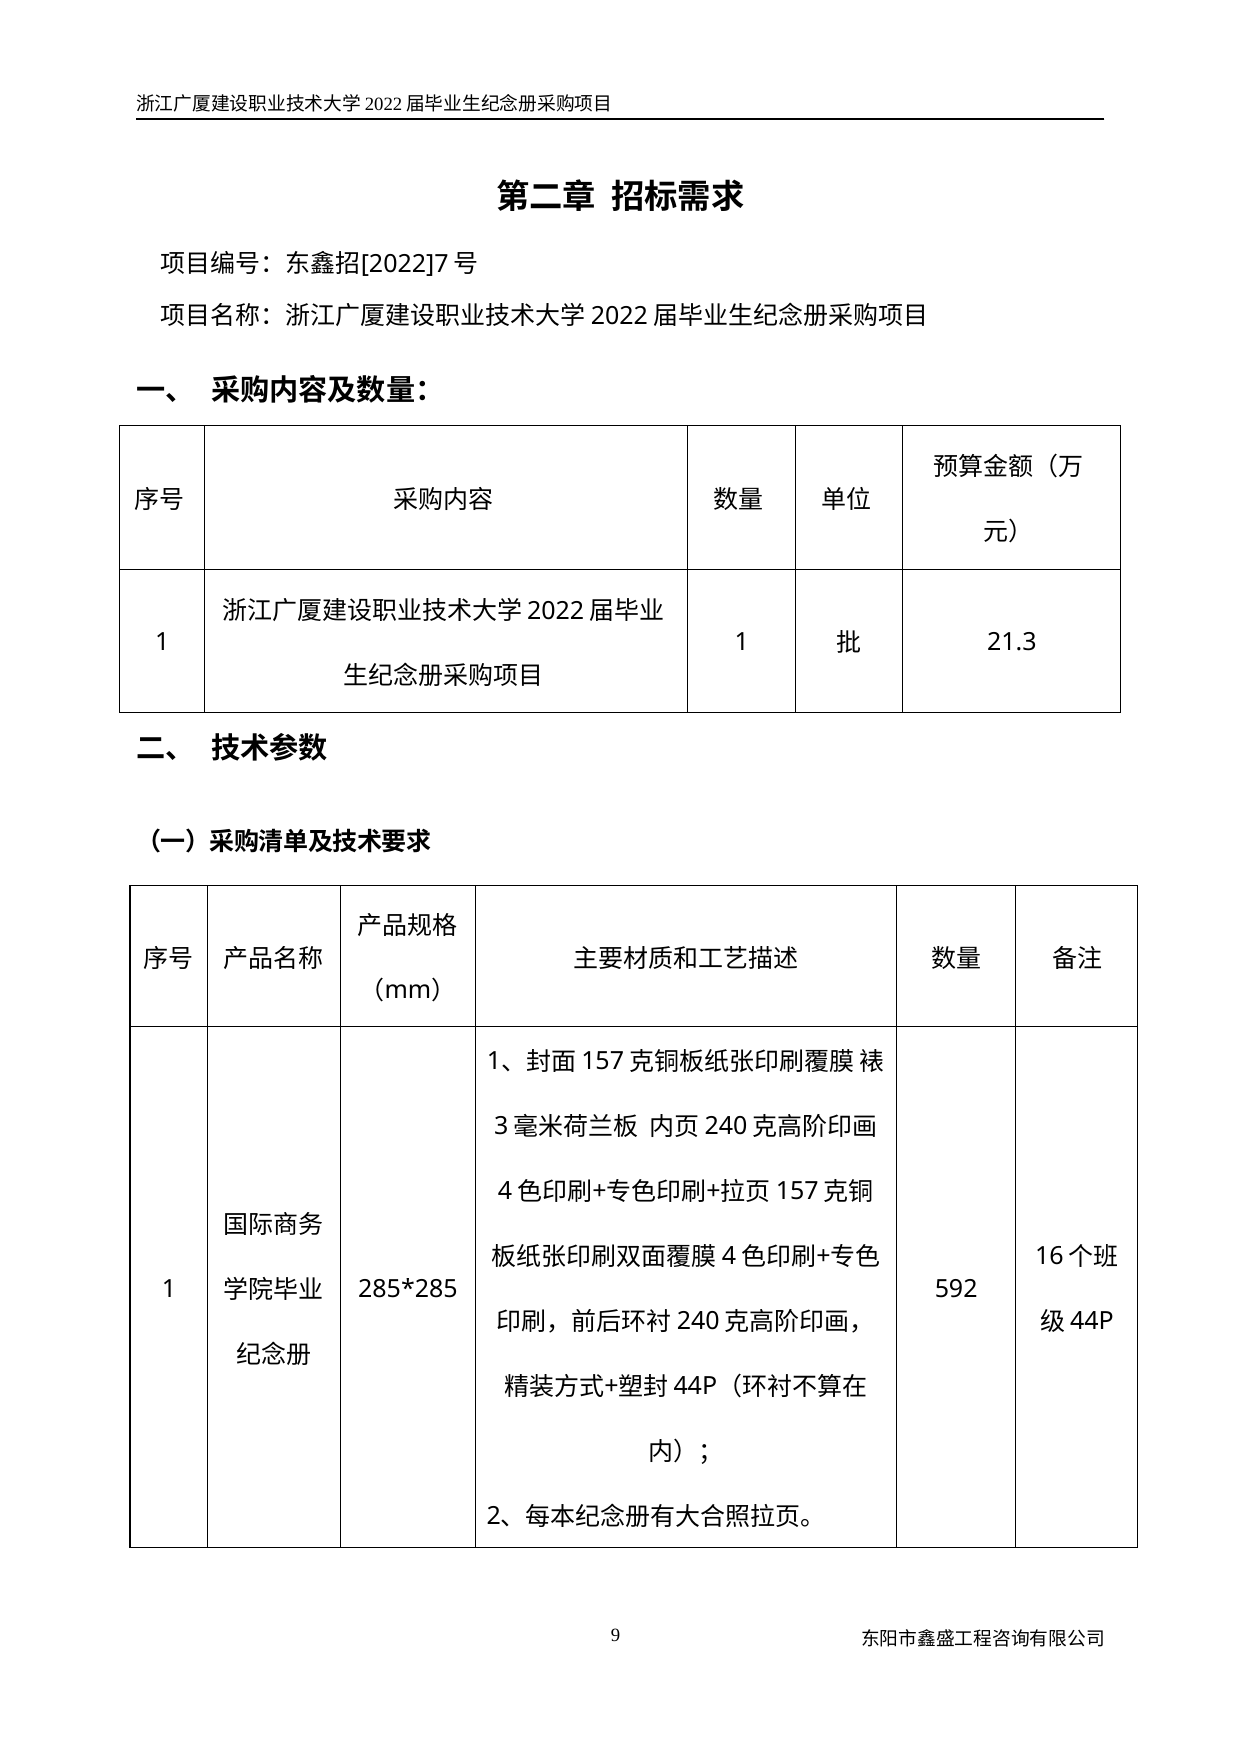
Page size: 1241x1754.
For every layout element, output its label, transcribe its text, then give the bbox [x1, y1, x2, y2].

table_cell 285*285 [341, 1027, 475, 1547]
text 项目编号：东鑫招[2022]7号 [161, 243, 1104, 279]
table_header 产品规格（mm） [341, 886, 475, 1026]
table_cell 国际商务学院毕业纪念册 [208, 1027, 340, 1547]
table_header 主要材质和工艺描述 [476, 886, 896, 1026]
table_header 序号 [120, 426, 204, 568]
table_cell 1、封面157克铜板纸张印刷覆膜 裱3毫米荷兰板 内页240克高阶印画4色印刷+专色印刷+拉页157克铜板纸张印刷双面覆膜 4色印刷+专色印刷，前后环衬240克高阶印画，精装方式+塑封44P（环衬不算在内）； 2、每本纪念册有大合照拉页。 [476, 1027, 896, 1547]
table_header 预算金额（万元） [903, 426, 1120, 568]
table_header 数量 [897, 886, 1015, 1026]
text （一）采购清单及技术要求 [136, 807, 1104, 872]
table_header 序号 [131, 886, 207, 1026]
table_header 数量 [688, 426, 795, 568]
table_header 备注 [1016, 886, 1137, 1026]
table_header 采购内容 [205, 426, 687, 568]
table_cell 浙江广厦建设职业技术大学2022届毕业生纪念册采购项目 [205, 570, 687, 712]
table_cell 1 [688, 570, 795, 712]
text 项目名称：浙江广厦建设职业技术大学2022届毕业生纪念册采购项目 [161, 296, 1104, 332]
table_cell 批 [796, 570, 902, 712]
subtitle 第二章 招标需求 [136, 162, 1104, 227]
table_header 单位 [796, 426, 902, 568]
table_cell 592 [897, 1027, 1015, 1547]
table_cell 16个班级44P [1016, 1027, 1137, 1547]
table_cell 21.3 [903, 570, 1120, 712]
list 采购内容及数量： [136, 366, 1104, 409]
table_cell 1 [120, 570, 204, 712]
table_cell 1 [131, 1027, 207, 1547]
list 技术参数 [136, 713, 1104, 778]
table_header 产品名称 [208, 886, 340, 1026]
